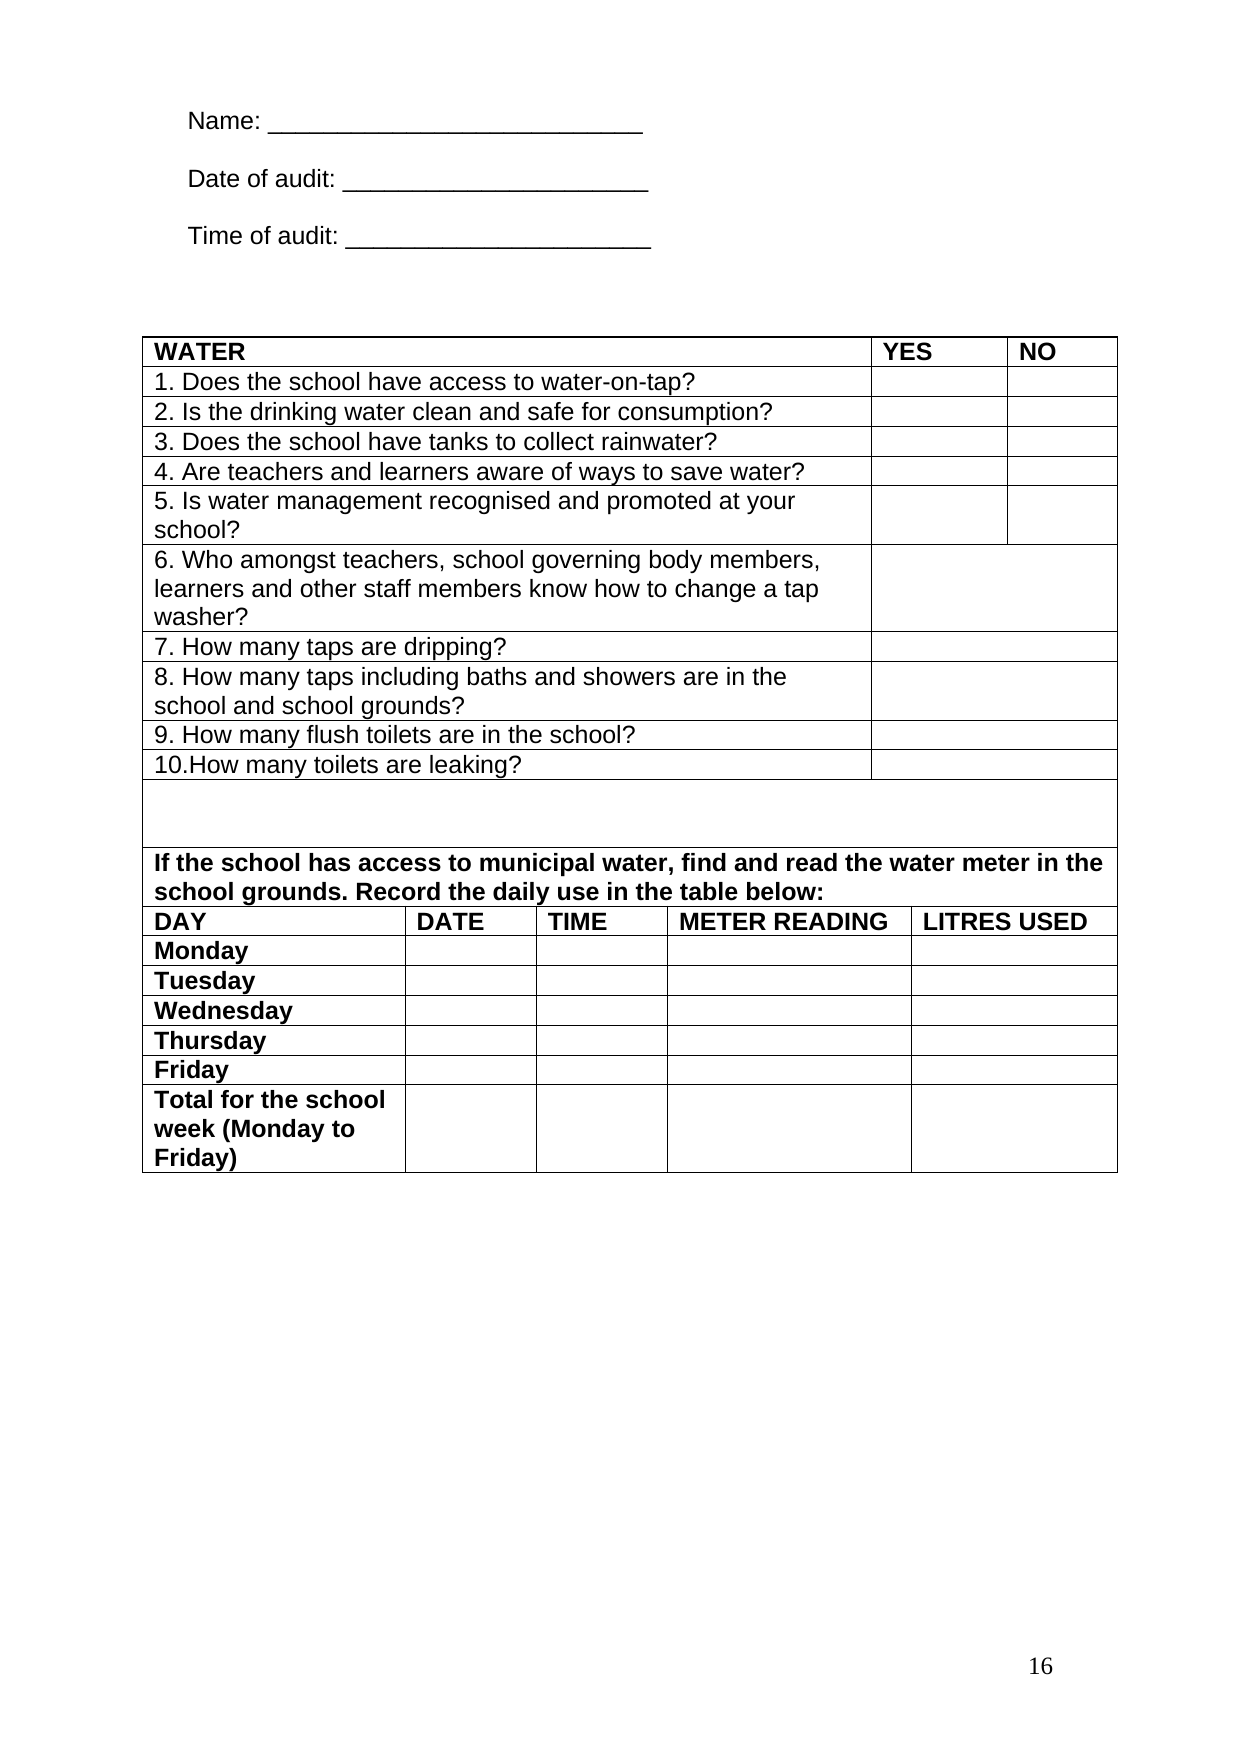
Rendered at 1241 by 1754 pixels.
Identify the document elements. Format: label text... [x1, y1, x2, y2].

table_cell [668, 996, 911, 1025]
table_cell [872, 486, 1007, 544]
table_cell [406, 1026, 536, 1054]
table_cell 8. How many taps including baths and showers are in the school and school grounds? [143, 662, 871, 719]
table_cell [668, 1026, 911, 1054]
table_cell DAY [143, 907, 405, 935]
table_cell [537, 1026, 667, 1054]
table_cell Monday [143, 936, 405, 965]
table_cell [668, 966, 911, 995]
table_cell [872, 367, 1007, 396]
table_cell [912, 1085, 1117, 1172]
table_cell [143, 780, 1117, 847]
table_cell [406, 996, 536, 1025]
table_cell [872, 397, 1007, 426]
text Name: ___________________________ [187, 106, 1053, 135]
table_cell 2. Is the drinking water clean and safe for consumption? [143, 397, 871, 426]
table_cell [406, 936, 536, 965]
table_cell [872, 662, 1117, 719]
table_cell [537, 936, 667, 965]
table_cell 5. Is water management recognised and promoted at your school? [143, 486, 871, 544]
table_header YES [872, 338, 1007, 366]
table_cell [912, 1026, 1117, 1054]
table_header WATER [143, 338, 871, 366]
table_cell [537, 996, 667, 1025]
table_cell Tuesday [143, 966, 405, 995]
table_cell [537, 1085, 667, 1172]
table_cell [1008, 457, 1117, 485]
table_cell [406, 1056, 536, 1084]
table_header NO [1008, 338, 1117, 366]
table_cell Thursday [143, 1026, 405, 1054]
table_cell [872, 545, 1117, 631]
table_cell Wednesday [143, 996, 405, 1025]
table_cell [668, 1056, 911, 1084]
table_cell [668, 936, 911, 965]
table_cell 10.How many toilets are leaking? [143, 750, 871, 779]
table_cell [912, 996, 1117, 1025]
table_cell 4. Are teachers and learners aware of ways to save water? [143, 457, 871, 485]
table_cell METER READING [668, 907, 911, 935]
table_cell 6. Who amongst teachers, school governing body members, learners and other staff members know how to change a tap washer? [143, 545, 871, 631]
table_cell [537, 966, 667, 995]
table_cell [872, 750, 1117, 779]
table_cell Total for the school week (Monday to Friday) [143, 1085, 405, 1172]
table_cell 9. How many flush toilets are in the school? [143, 721, 871, 749]
table_cell Friday [143, 1056, 405, 1084]
table_cell [872, 457, 1007, 485]
table_cell [406, 1085, 536, 1172]
table_cell [872, 632, 1117, 661]
table_cell LITRES USED [912, 907, 1117, 935]
table_cell [537, 1056, 667, 1084]
table_cell [1008, 397, 1117, 426]
table_cell 3. Does the school have tanks to collect rainwater? [143, 427, 871, 456]
table_cell [668, 1085, 911, 1172]
text Time of audit: ______________________ [187, 221, 1053, 250]
table_cell 7. How many taps are dripping? [143, 632, 871, 661]
table_cell [1008, 486, 1117, 544]
table_cell [872, 721, 1117, 749]
table_cell [912, 966, 1117, 995]
table_cell 1. Does the school have access to water-on-tap? [143, 367, 871, 396]
table_cell [406, 966, 536, 995]
table_cell If the school has access to municipal water, find and read the water meter in the school grounds. Record the daily use in the table below: [143, 848, 1117, 906]
table_cell [912, 936, 1117, 965]
table_cell DATE [406, 907, 536, 935]
table_cell [872, 427, 1007, 456]
table_cell [1008, 427, 1117, 456]
table_cell [912, 1056, 1117, 1084]
text Date of audit: ______________________ [187, 164, 1053, 193]
table_cell [1008, 367, 1117, 396]
table_cell TIME [537, 907, 667, 935]
